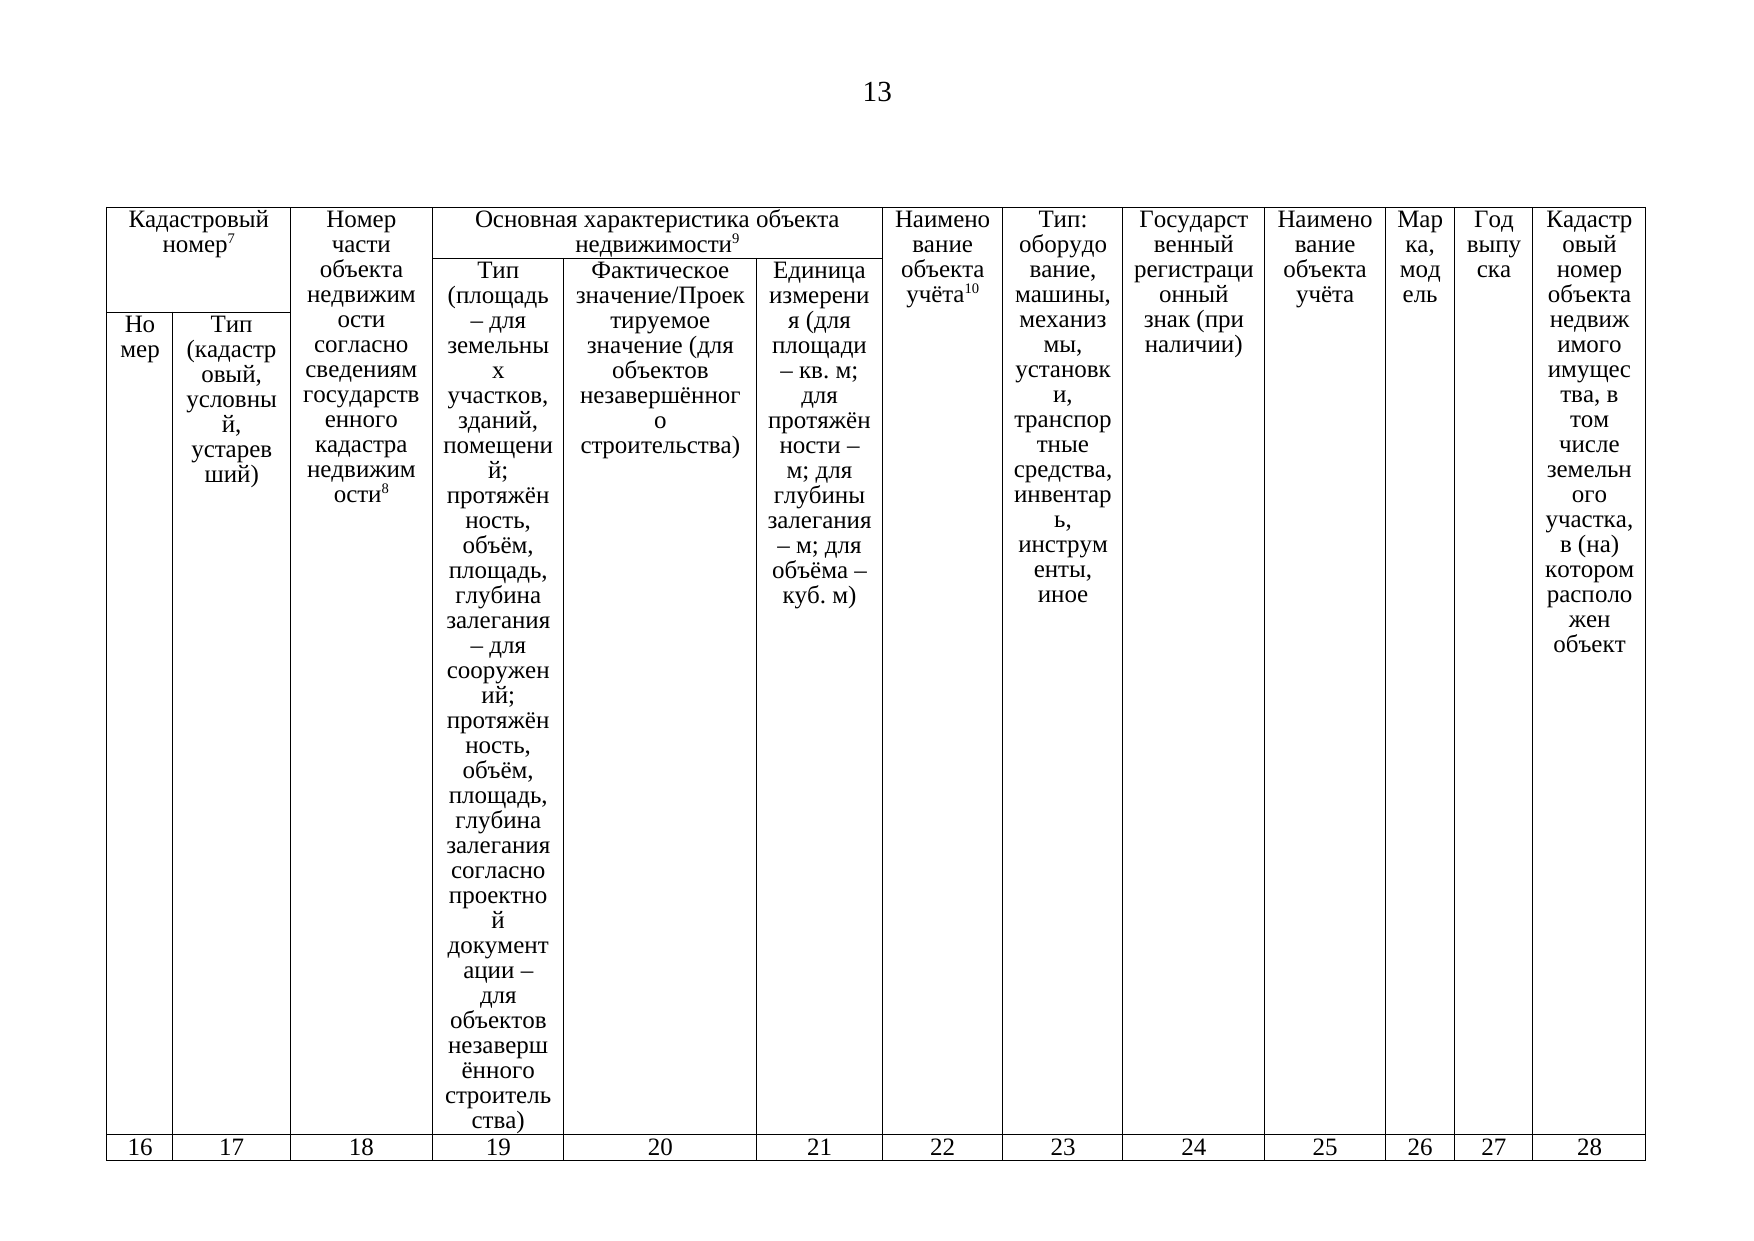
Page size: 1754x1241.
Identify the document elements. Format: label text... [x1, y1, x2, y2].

table_cell 28 [1533, 1135, 1645, 1160]
table_cell 17 [173, 1135, 290, 1160]
table_cell Наименование объекта учёта [1265, 208, 1385, 1134]
table_cell Тип (площадь – для земельных участков, зданий, помещений; протяжённость, объём, площадь, глубина залегания – для сооружений; протяжённость, объём, площадь, глубина залегания согласно проектной документации – для объектов незавершённого строительства) [433, 259, 563, 1134]
table_cell Фактическое значение/Проектируемое значение (для объектов незавершённого строительства) [564, 259, 756, 1134]
table_cell 25 [1265, 1135, 1385, 1160]
table_cell Кадастровый номер объекта недвижимого имущества, в том числе земельного участка, в (на) котором расположен объект [1533, 208, 1645, 1134]
table_cell Тип: оборудование, машины, механизмы, установки, транспортные средства, инвентарь, инструменты, иное [1003, 208, 1122, 1134]
table_cell 24 [1123, 1135, 1264, 1160]
table_cell Марка, модель [1386, 208, 1454, 1134]
table_cell 26 [1386, 1135, 1454, 1160]
table_cell Тип (кадастровый, условный, устаревший) [173, 313, 290, 1134]
table_cell 22 [883, 1135, 1002, 1160]
table_cell Номер [107, 313, 172, 1134]
table_cell 19 [433, 1135, 563, 1160]
table_cell Кадастровый номер [107, 208, 290, 312]
table_cell 18 [291, 1135, 432, 1160]
table_cell 16 [107, 1135, 172, 1160]
table_cell 21 [757, 1135, 882, 1160]
table_cell Основная характеристика объекта недвижимости [433, 208, 882, 258]
table_cell Государственный регистрационный знак (при наличии) [1123, 208, 1264, 1134]
table_cell 23 [1003, 1135, 1122, 1160]
table_cell 27 [1455, 1135, 1532, 1160]
table_cell Год выпуска [1455, 208, 1532, 1134]
table_cell Наименование объекта учёта [883, 208, 1002, 1134]
table_cell 20 [564, 1135, 756, 1160]
table_cell Номер части объекта недвижимости согласно сведениям государственного кадастра недвижимости [291, 208, 432, 1134]
table_cell Единица измерения (для площади – кв. м; для протяжённости – м; для глубины залегания – м; для объёма – куб. м) [757, 259, 882, 1134]
